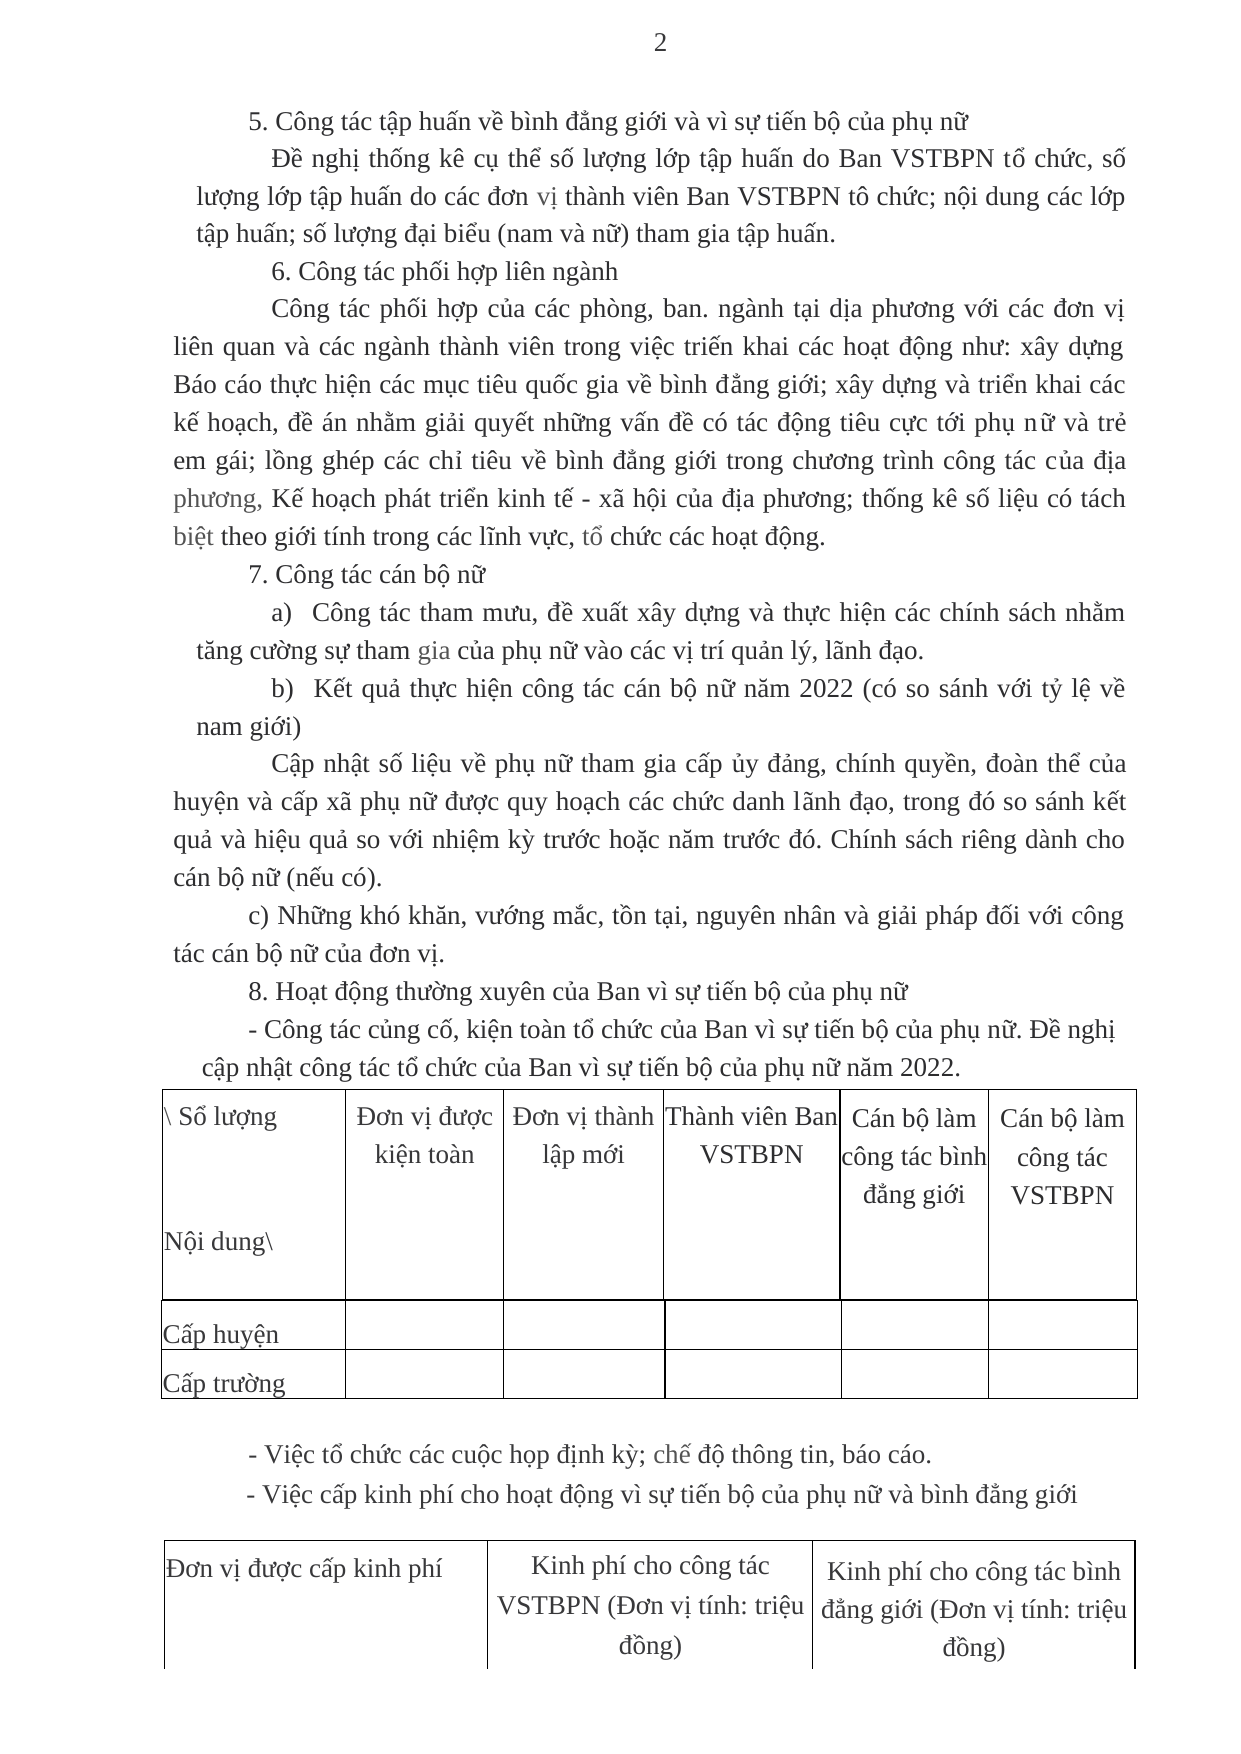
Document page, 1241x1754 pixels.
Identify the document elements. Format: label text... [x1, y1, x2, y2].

text - Việc cấp kinh phí cho hoạt động vì sự tiến bộ của phụ nữ và bình đẳng giới [173, 1478, 1126, 1509]
table_header Kinh phí cho công tác bình đẳng giới (Đơn vị tính: triệu đồng) [813, 1541, 1134, 1669]
table_header Cấp huyện [162, 1301, 345, 1349]
table_header Đơn vị thành lập mới [504, 1090, 663, 1299]
text - Việc tổ chức các cuộc họp định kỳ; chế độ thông tin, báo cáo. [173, 1438, 1126, 1469]
table_header Đơn vị được cấp kinh phí [165, 1541, 487, 1669]
text c) Những khó khăn, vướng mắc, tồn tại, nguyên nhân và giải pháp đối với công tác cán bộ nữ của đơn vị. [173, 899, 1126, 968]
table_header [504, 1301, 664, 1349]
table_cell [842, 1350, 988, 1398]
text Cập nhật số liệu về phụ nữ tham gia cấp ủy đảng, chính quyền, đoàn thể của huyện và cấp xã phụ nữ được quy hoạch các chức danh lãnh đạo, trong đó so sánh kết quả và hiệu quả so với nhiệm kỳ trước hoặc năm trước đó. Chính sách riêng dành cho cán bộ nữ (nếu có). [173, 747, 1126, 892]
table_cell [666, 1350, 841, 1398]
table_header Cán bộ làm công tác bình đẳng giới [841, 1090, 988, 1299]
table_header Cán bộ làm công tác VSTBPN [989, 1090, 1136, 1299]
text 5. Công tác tập huấn về bình đẳng giới và vì sự tiến bộ của phụ nữ [173, 105, 1126, 136]
text Công tác phối hợp của các phòng, ban. ngành tại dịa phương với các đơn vị liên quan và các ngành thành viên trong việc triến khai các hoạt động như: xây dựng Báo cáo thực hiện các mục tiêu quốc gia về bình đẳng giới; xây dựng và triển khai các kế hoạch, đề án nhằm giải quyết những vấn đề có tác động tiêu cực tới phụ nữ và trẻ em gái; lồng ghép các chỉ tiêu về bình đẳng giới trong chương trình công tác của địa phương, Kế hoạch phát triển kinh tế - xã hội của địa phương; thống kê số liệu có tách biệt theo giới tính trong các lĩnh vực, tổ chức các hoạt động. [173, 292, 1126, 551]
table_header [346, 1301, 503, 1349]
table_header [989, 1301, 1137, 1349]
table_header Thành viên Ban VSTBPN [664, 1090, 839, 1299]
table_cell Cấp trường [162, 1350, 345, 1398]
text 7. Công tác cán bộ nữ [173, 558, 1126, 589]
table_cell [504, 1350, 664, 1398]
table_header Đơn vị được kiện toàn [346, 1090, 503, 1299]
table_cell [989, 1350, 1137, 1398]
table_header Kinh phí cho công tác VSTBPN (Đơn vị tính: triệu đồng) [488, 1541, 812, 1669]
text Đề nghị thống kê cụ thể số lượng lớp tập huấn do Ban VSTBPN tổ chức, số lượng lớp tập huấn do các đơn vị thành viên Ban VSTBPN tô chức; nội dung các lớp tập huấn; số lượng đại biểu (nam và nữ) tham gia tập huấn. [196, 142, 1126, 248]
text 6. Công tác phối hợp liên ngành [196, 255, 1126, 286]
text 8. Hoạt động thường xuyên của Ban vì sự tiến bộ của phụ nữ [173, 975, 1126, 1006]
table_cell [346, 1350, 503, 1398]
table_header \ Sổ lượng Nội dung\ [163, 1090, 345, 1299]
list Công tác tham mưu, đề xuất xây dựng và thực hiện các chính sách nhằm tăng cường sự tham gia của phụ nữ vào các vị trí quản lý, lãnh đạo. [196, 596, 1126, 665]
list Kết quả thực hiện công tác cán bộ nữ năm 2022 (có so sánh với tỷ lệ về nam giới) [196, 672, 1126, 741]
text - Công tác củng cố, kiện toàn tổ chức của Ban vì sự tiến bộ của phụ nữ. Đề nghị cập nhật công tác tổ chức của Ban vì sự tiến bộ của phụ nữ năm 2022. [202, 1013, 1126, 1082]
table_header [842, 1301, 988, 1349]
table_header [666, 1301, 841, 1349]
